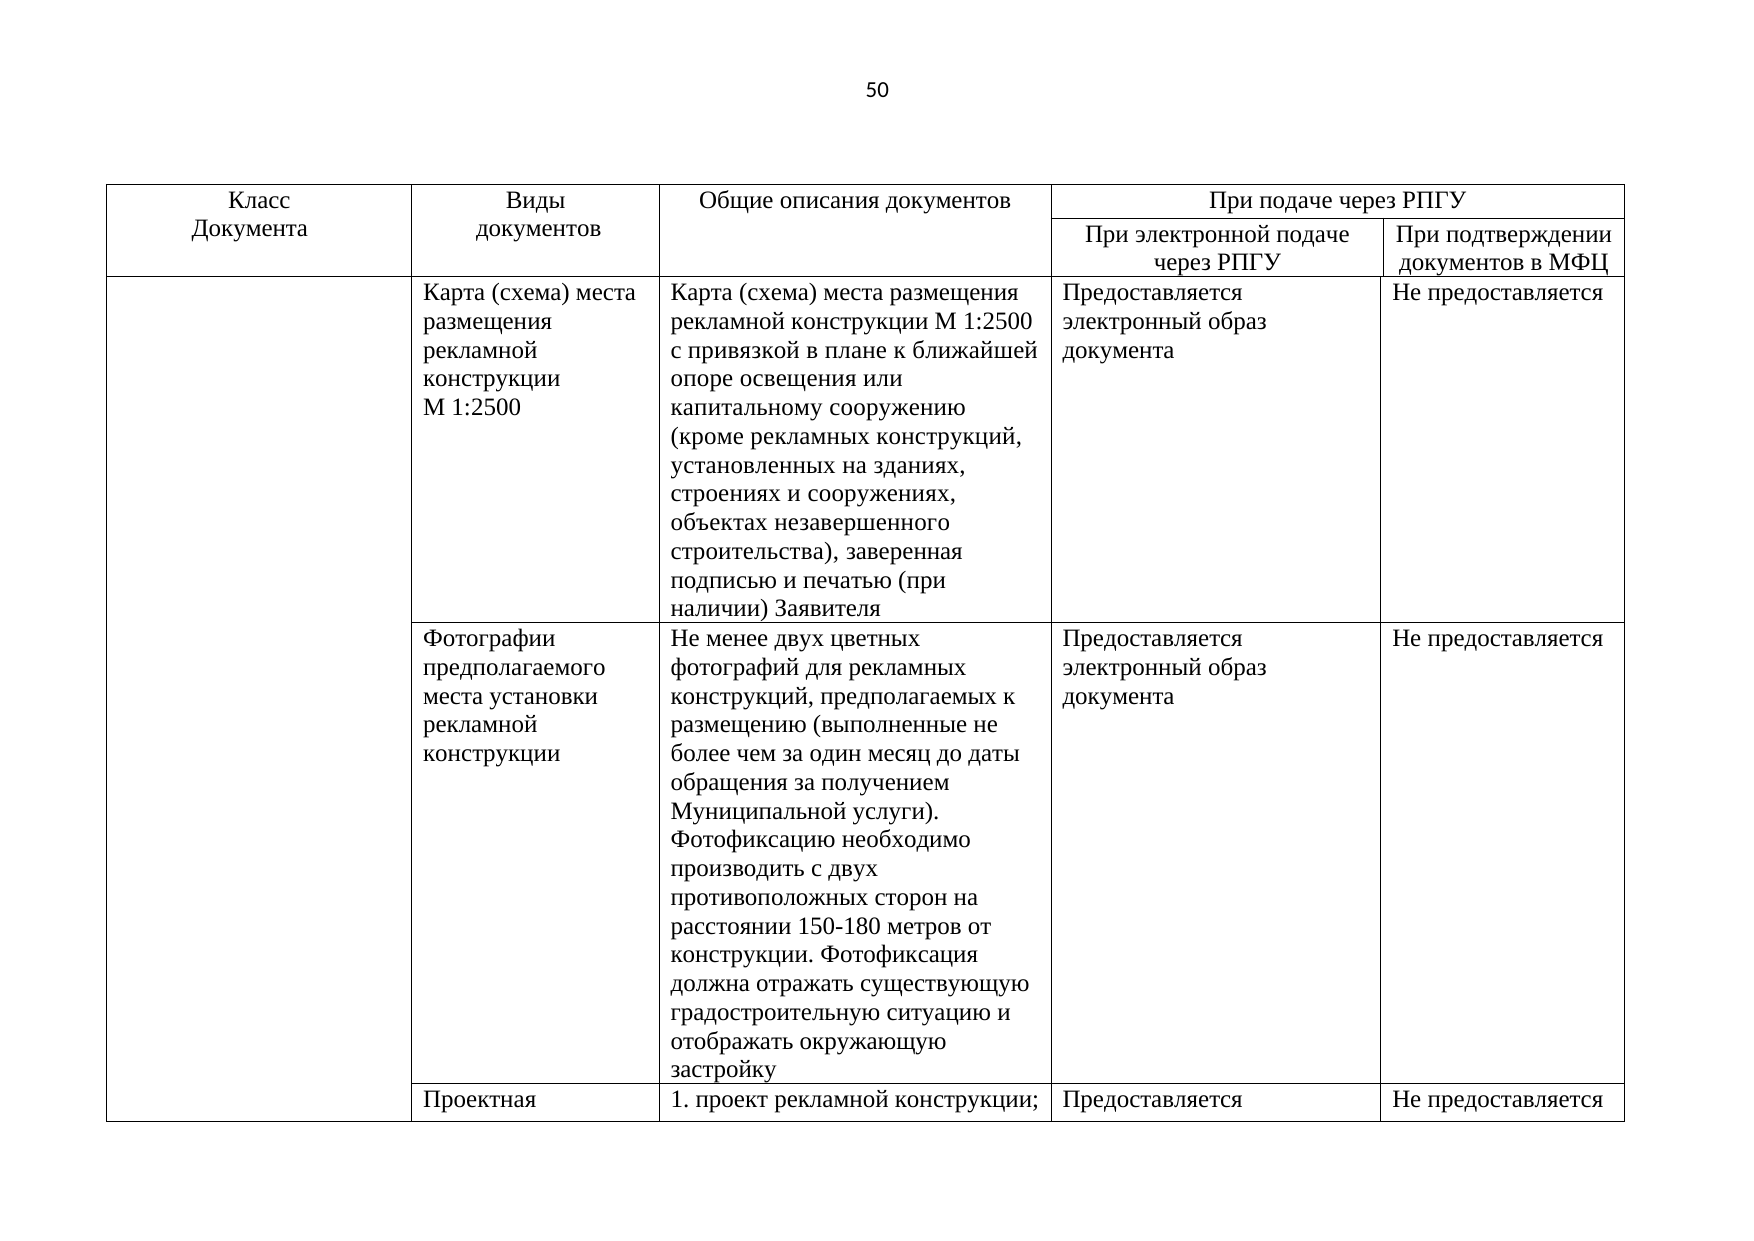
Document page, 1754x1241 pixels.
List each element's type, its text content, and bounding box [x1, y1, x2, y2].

table_cell Не предоставляется [1381, 1084, 1624, 1121]
table_cell Не менее двух цветных фотографий для рекламных конструкций, предполагаемых к размещению (выполненные не более чем за один месяц до даты обращения за получением Муниципальной услуги). Фотофиксацию необходимо производить с двух противоположных сторон на расстоянии 150-180 метров от конструкции. Фотофиксация должна отражать существующую градостроительную ситуацию и отображать окружающую застройку [660, 623, 1051, 1083]
table_cell Проектная документация [412, 1084, 659, 1121]
table_cell Карта (схема) места размещения рекламной конструкции М 1:2500 [412, 277, 659, 622]
table_header Виды документов [412, 185, 659, 276]
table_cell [1052, 623, 1380, 1083]
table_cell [1052, 277, 1380, 622]
table_header При подаче через РПГУ [1052, 185, 1624, 218]
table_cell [107, 277, 411, 1121]
table_header Общие описания документов [660, 185, 1051, 276]
table_cell Не предоставляется [1381, 623, 1624, 1083]
table_cell При подтверждении документов в МФЦ [1384, 219, 1624, 276]
table_cell При электронной подаче через РПГУ [1052, 219, 1383, 276]
table_cell Не предоставляется [1381, 277, 1624, 622]
table_cell Фотографии предполагаемого места установки рекламной конструкции [412, 623, 659, 1083]
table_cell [1052, 1084, 1380, 1121]
table_header Класс Документа [107, 185, 411, 276]
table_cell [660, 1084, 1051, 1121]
table_cell Карта (схема) места размещения рекламной конструкции М 1:2500 с привязкой в плане к ближайшей опоре освещения или капитальному сооружению (кроме рекламных конструкций, установленных на зданиях, строениях и сооружениях, объектах незавершенного строительства), заверенная подписью и печатью (при наличии) Заявителя [660, 277, 1051, 622]
